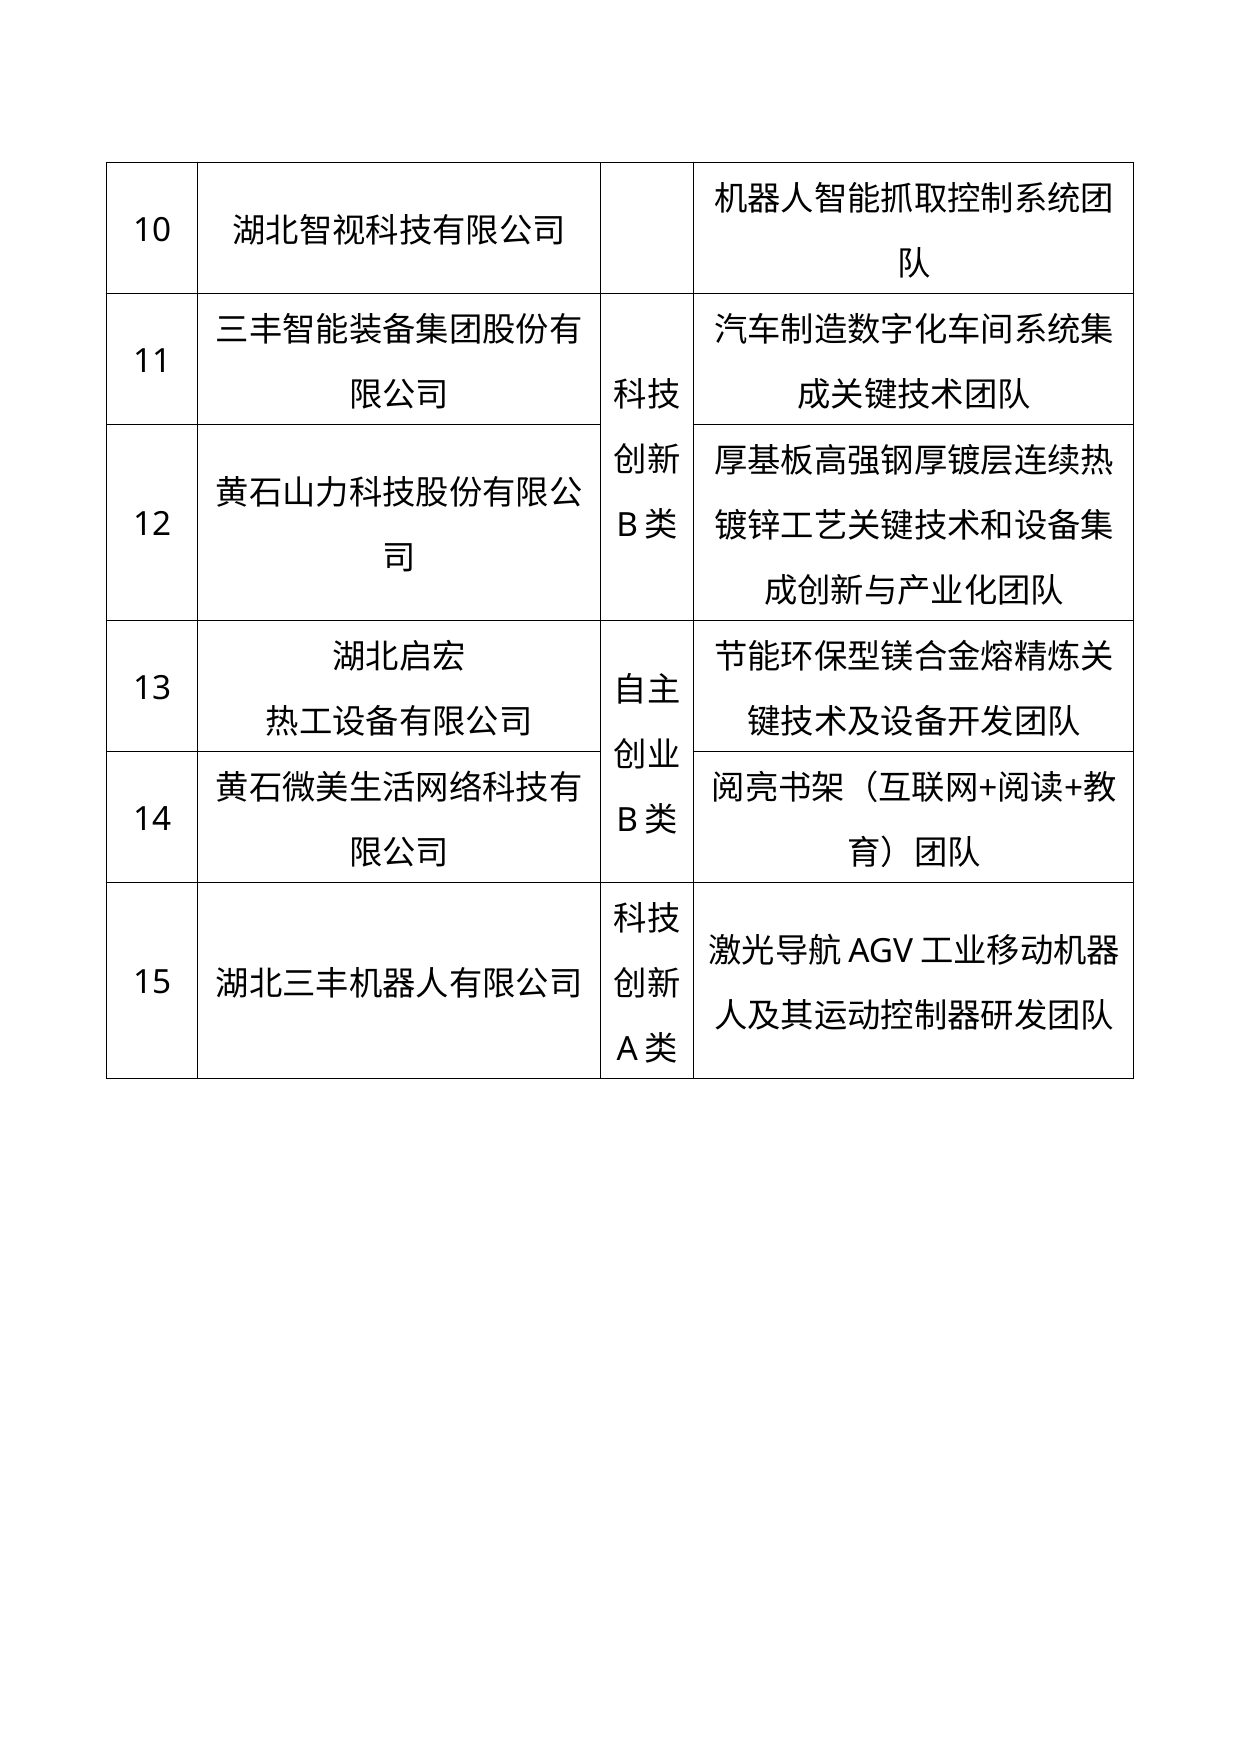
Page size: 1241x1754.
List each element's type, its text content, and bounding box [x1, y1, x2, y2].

table_cell 12 [107, 425, 197, 620]
table_cell 湖北智视科技有限公司 [198, 163, 600, 293]
table_cell 13 [107, 621, 197, 751]
table_cell 11 [107, 294, 197, 424]
table_cell 汽车制造数字化车间系统集成关键技术团队 [694, 294, 1133, 424]
table_cell 科技创新A类 [601, 883, 693, 1078]
table_cell 科技创新B类 [601, 294, 693, 620]
table_cell 机器人智能抓取控制系统团队 [694, 163, 1133, 293]
table_cell 自主创业B类 [601, 621, 693, 882]
table_cell 节能环保型镁合金熔精炼关键技术及设备开发团队 [694, 621, 1133, 751]
table_cell 黄石山力科技股份有限公司 [198, 425, 600, 620]
table_cell 10 [107, 163, 197, 293]
table_cell 激光导航AGV工业移动机器人及其运动控制器研发团队 [694, 883, 1133, 1078]
table_cell 15 [107, 883, 197, 1078]
table_cell 厚基板高强钢厚镀层连续热镀锌工艺关键技术和设备集成创新与产业化团队 [694, 425, 1133, 620]
table_cell 14 [107, 752, 197, 882]
table_cell 湖北启宏 热工设备有限公司 [198, 621, 600, 751]
table_cell 阅亮书架（互联网+阅读+教育）团队 [694, 752, 1133, 882]
table_cell 湖北三丰机器人有限公司 [198, 883, 600, 1078]
table_cell 黄石微美生活网络科技有限公司 [198, 752, 600, 882]
table_cell 三丰智能装备集团股份有限公司 [198, 294, 600, 424]
